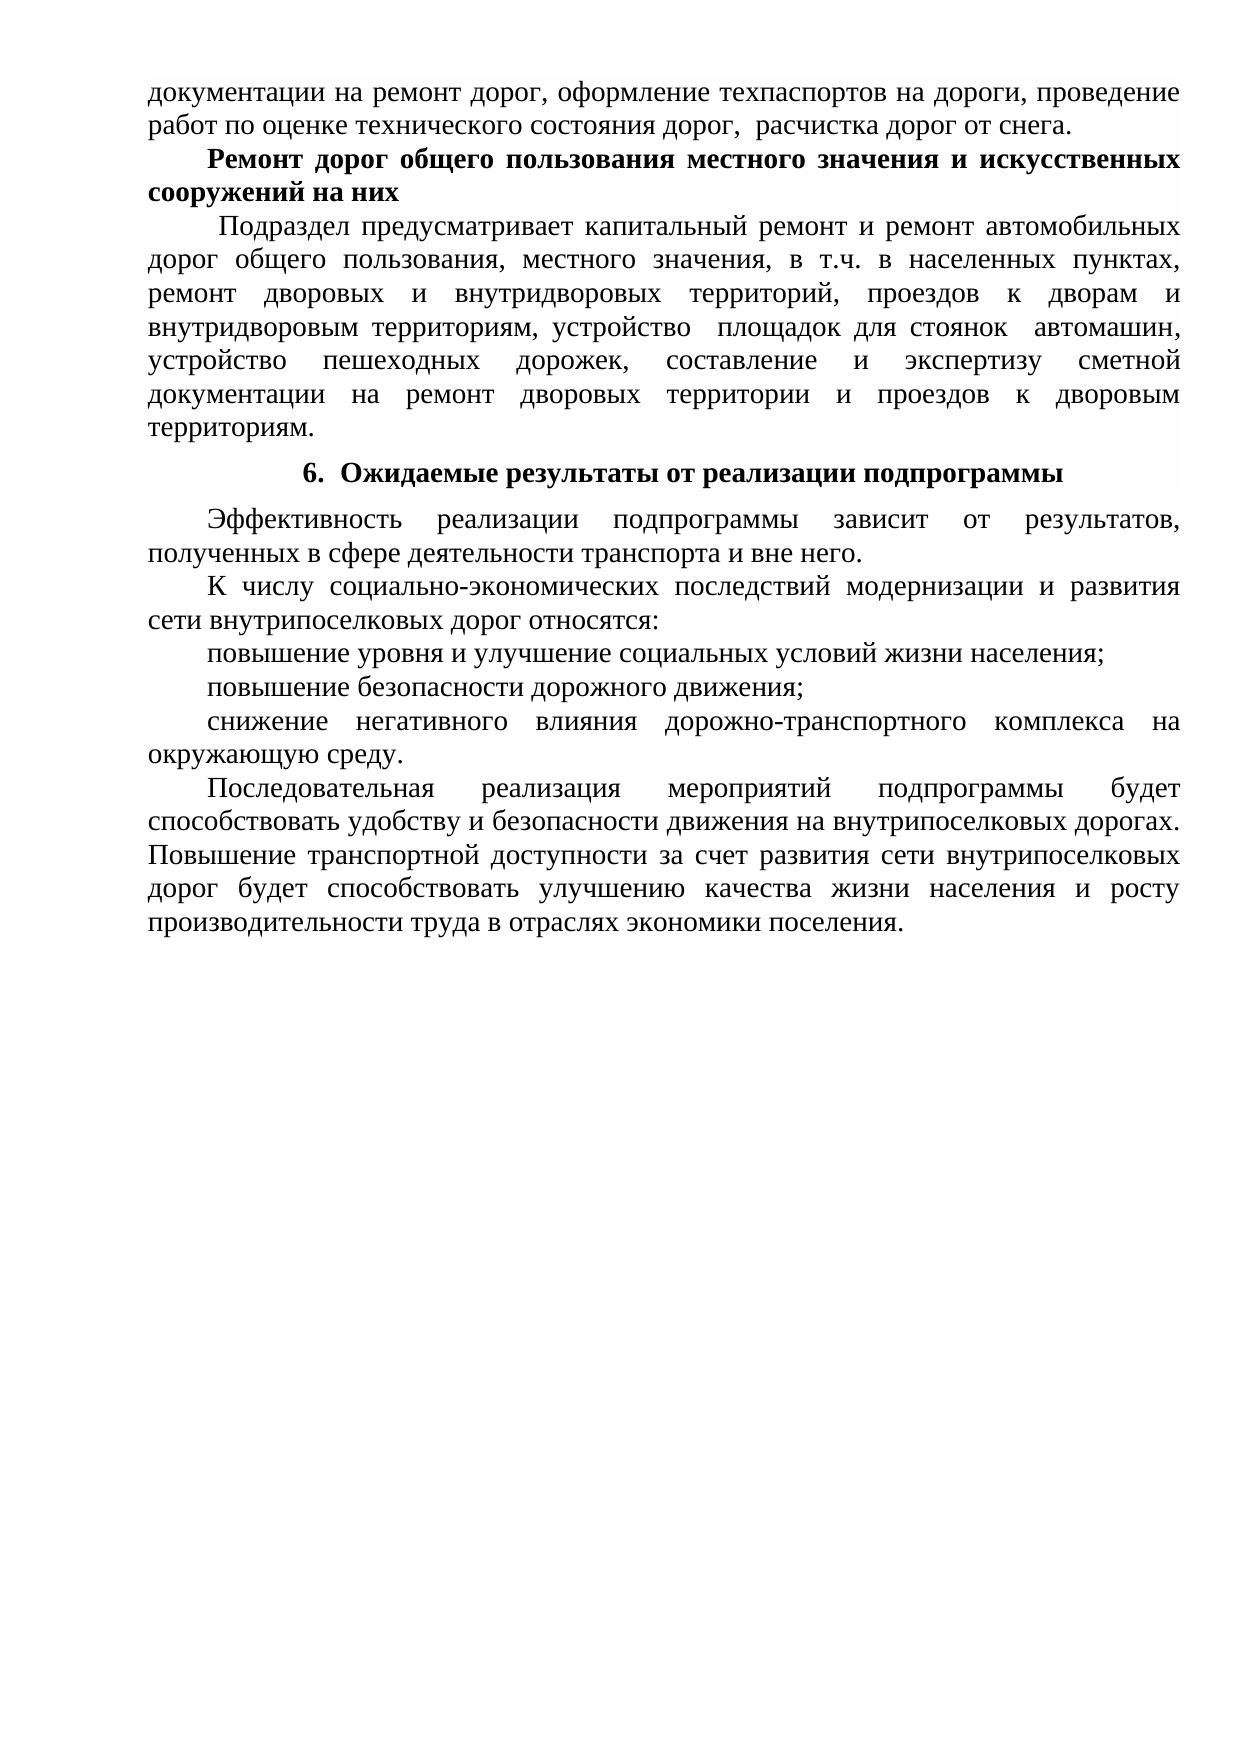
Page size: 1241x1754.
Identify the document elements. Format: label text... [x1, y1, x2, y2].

text повышение уровня и улучшение социальных условий жизни населения; [148, 636, 1181, 669]
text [148, 74, 1181, 141]
text Эффективность реализации подпрограммы зависит от результатов, полученных в сфере деятельности транспорта и вне него. [148, 501, 1181, 568]
text Подраздел предусматривает капитальный ремонт и ремонт автомобильных дорог общего пользования, местного значения, в т.ч. в населенных пунктах, ремонт дворовых и внутридворовых территорий, проездов к дворам и внутридворовым территориям, устройство площадок для стоянок автомашин, устройство пешеходных дорожек, составление и экспертизу сметной документации на ремонт дворовых территории и проездов к дворовым территориям. [148, 208, 1181, 443]
text Последовательная реализация мероприятий подпрограммы будет способствовать удобству и безопасности движения на внутрипоселковых дорогах. Повышение транспортной доступности за счет развития сети внутрипоселковых дорог будет способствовать улучшению качества жизни населения и росту производительности труда в отраслях экономики поселения. [148, 770, 1181, 937]
text снижение негативного влияния дорожно-транспортного комплекса на окружающую среду. [148, 703, 1181, 770]
list Ожидаемые результаты от реализации подпрограммы [185, 455, 1181, 489]
text К числу социально-экономических последствий модернизации и развития сети внутрипоселковых дорог относятся: [148, 568, 1181, 636]
text Ремонт дорог общего пользования местного значения и искусственных сооружений на них [148, 141, 1181, 208]
text повышение безопасности дорожного движения; [148, 669, 1181, 703]
